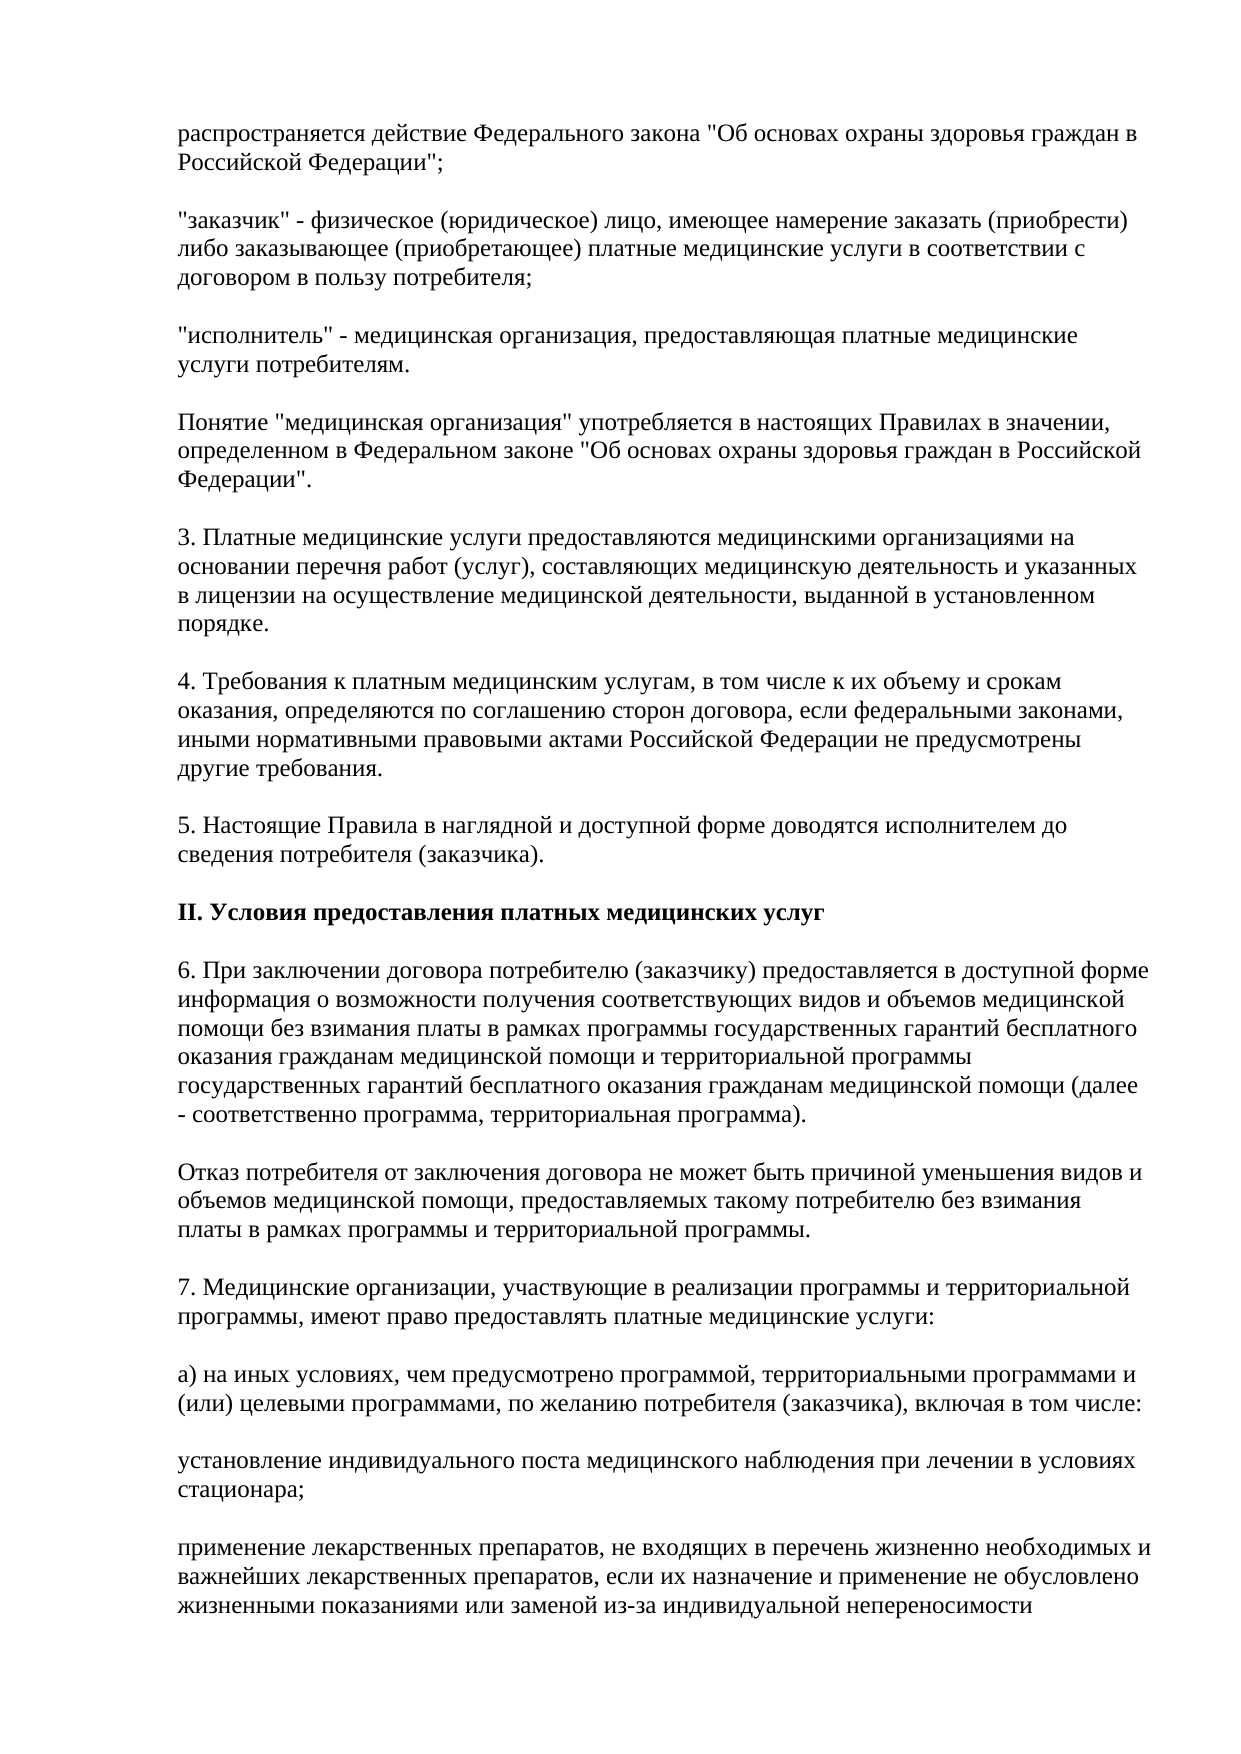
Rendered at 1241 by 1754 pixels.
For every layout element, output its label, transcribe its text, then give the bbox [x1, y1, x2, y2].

text 3. Платные медицинские услуги предоставляются медицинскими организациями на основании перечня работ (услуг), составляющих медицинскую деятельность и указанных в лицензии на осуществление медицинской деятельности, выданной в установленном порядке. [177, 522, 1152, 637]
text 5. Настоящие Правила в наглядной и доступной форме доводятся исполнителем до сведения потребителя (заказчика). [177, 811, 1152, 868]
text "заказчик" - физическое (юридическое) лицо, имеющее намерение заказать (приобрести) либо заказывающее (приобретающее) платные медицинские услуги в соответствии с договором в пользу потребителя; [177, 205, 1152, 291]
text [177, 118, 1152, 176]
text Отказ потребителя от заключения договора не может быть причиной уменьшения видов и объемов медицинской помощи, предоставляемых такому потребителю без взимания платы в рамках программы и территориальной программы. [177, 1157, 1152, 1243]
text 6. При заключении договора потребителю (заказчику) предоставляется в доступной форме информация о возможности получения соответствующих видов и объемов медицинской помощи без взимания платы в рамках программы государственных гарантий бесплатного оказания гражданам медицинской помощи и территориальной программы государственных гарантий бесплатного оказания гражданам медицинской помощи (далее - соответственно программа, территориальная программа). [177, 955, 1152, 1128]
text II. Условия предоставления платных медицинских услуг [177, 897, 1152, 926]
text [177, 1532, 1152, 1618]
text "исполнитель" - медицинская организация, предоставляющая платные медицинские услуги потребителям. [177, 320, 1152, 378]
text установление индивидуального поста медицинского наблюдения при лечении в условиях стационара; [177, 1446, 1152, 1503]
text 7. Медицинские организации, участвующие в реализации программы и территориальной программы, имеют право предоставлять платные медицинские услуги: [177, 1272, 1152, 1330]
text Понятие "медицинская организация" употребляется в настоящих Правилах в значении, определенном в Федеральном законе "Об основах охраны здоровья граждан в Российской Федерации". [177, 407, 1152, 493]
text 4. Требования к платным медицинским услугам, в том числе к их объему и срокам оказания, определяются по соглашению сторон договора, если федеральными законами, иными нормативными правовыми актами Российской Федерации не предусмотрены другие требования. [177, 666, 1152, 781]
text а) на иных условиях, чем предусмотрено программой, территориальными программами и (или) целевыми программами, по желанию потребителя (заказчика), включая в том числе: [177, 1359, 1152, 1416]
